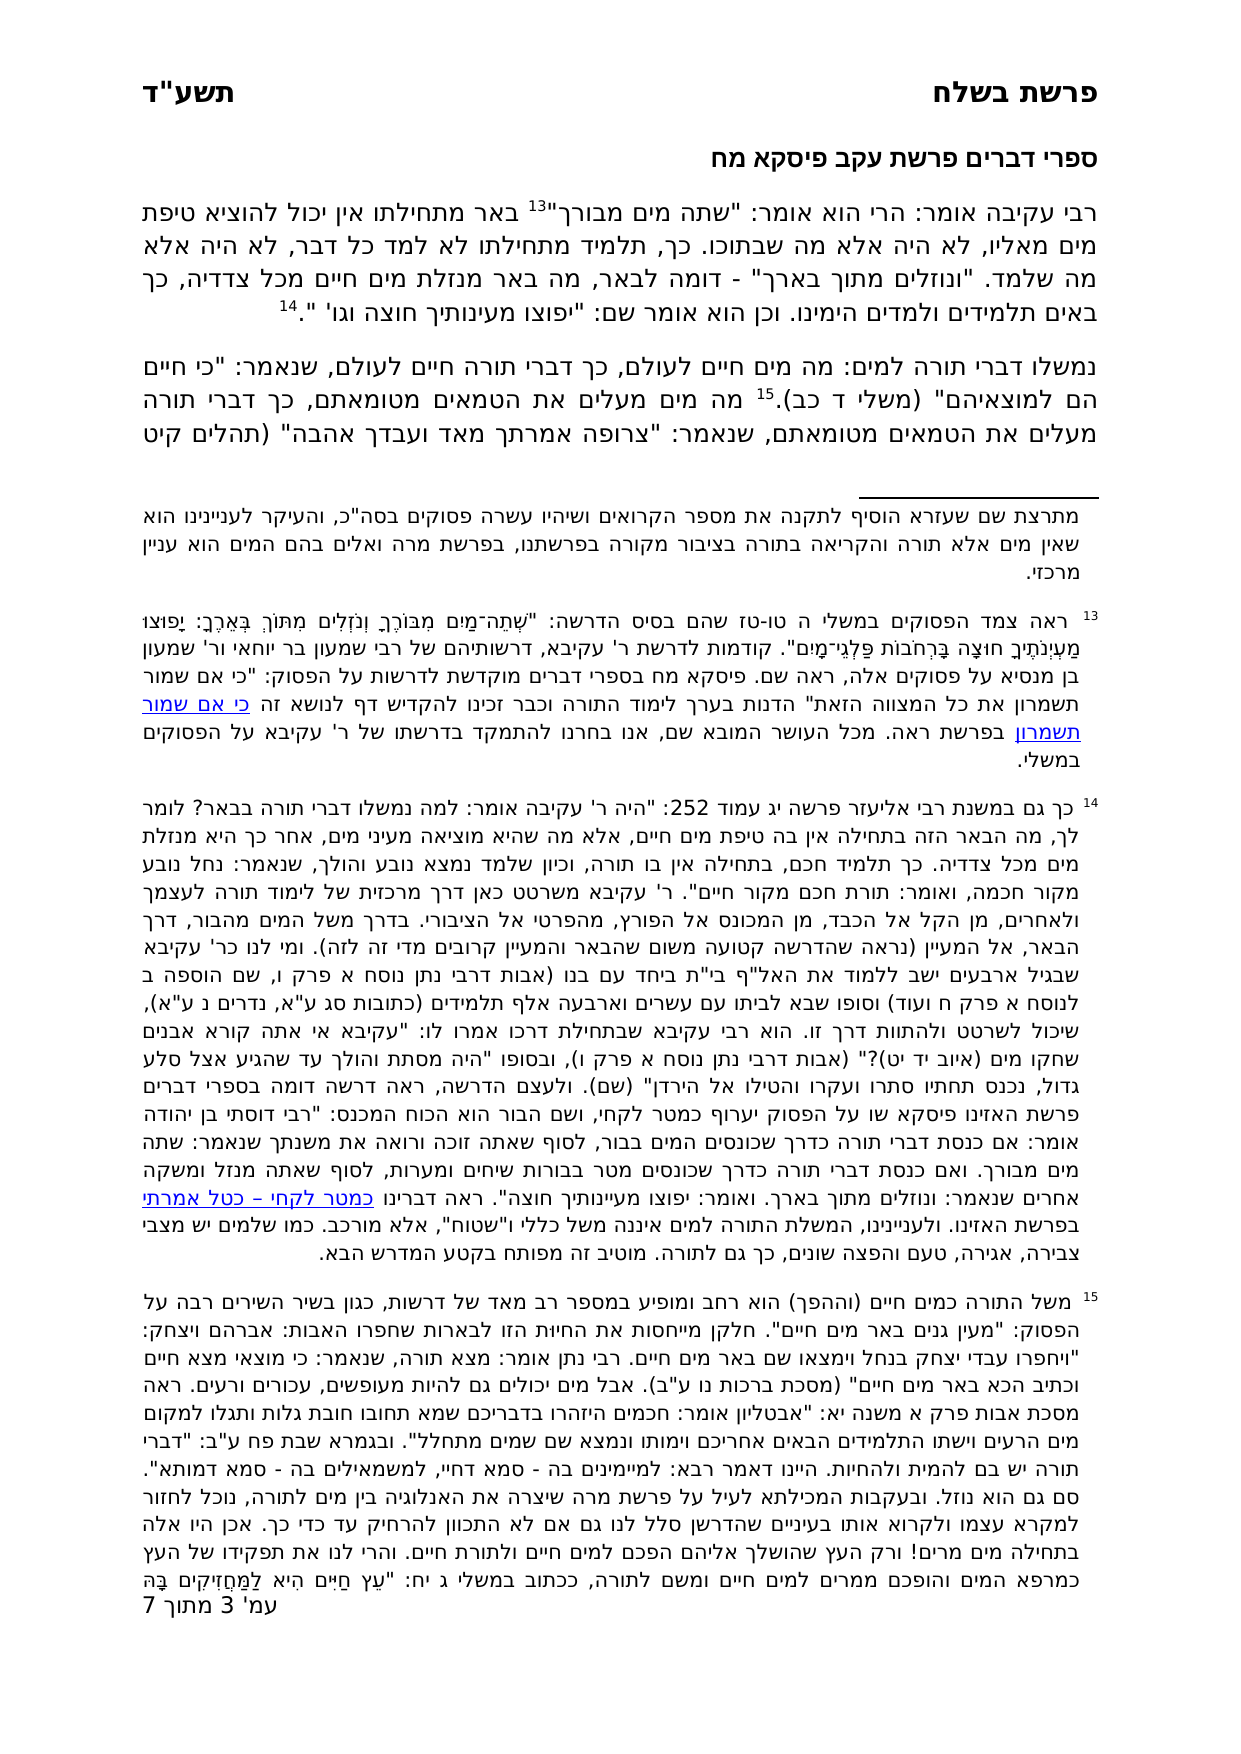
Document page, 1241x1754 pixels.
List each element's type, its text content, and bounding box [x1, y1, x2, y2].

text ספרי דברים פרשת עקב פיסקא מח [142, 142, 1098, 173]
text רבי עקיבה אומר: הרי הוא אומר: "שתה מים מבורך" באר מתחילתו אין יכול להוציא טיפת מים מאליו, לא היה אלא מה שבתוכו. כך, תלמיד מתחילתו לא למד כל דבר, לא היה אלא מה שלמד. "ונוזלים מתוך בארך" - דומה לבאר, מה באר מנזלת מים חיים מכל צדדיה, כך באים תלמידים ולמדים הימינו. וכן הוא אומר שם: "יפוצו מעינותיך חוצה וגו' ". [142, 194, 1098, 327]
text נמשלו דברי תורה למים: מה מים חיים לעולם, כך דברי תורה חיים לעולם, שנאמר: "כי חיים הם למוצאיהם" (משלי ד כב). מה מים מעלים את הטמאים מטומאתם, כך דברי תורה מעלים את הטמאים מטומאתם, שנאמר: "צרופה אמרתך מאד ועבדך אהבה" (תהלים קיט קמ). מה מים משיבים נפשו של אדם, שנאמר: "מים קרים על נפש עיפה" (משלי כה כה), כך דברי תורה משיבים נפשו של אדם, שנאמר: "תורת ה' תמימה משיבת נפש" (תהלים יט ח). מה מים חינם לעולם, כך דברי תורה חינם לעולם, שנאמר: "הוי כל צמא לכו למים" (ישעיה נה א). מה מים אין להם דמים, כך דברי תורה אין להם דמים, שנאמר: "יקרה היא מפנינים" (משלי ג טו). או מה מים אין משמחים את הלב, כך דברי תורה אין משמחים את הלב? תלמוד לומר: "כי טובים דודיך מיין" (שיר השירים א ב) - מה יין משמח את הלב, כך דברי תורה משמחים את הלב, שנאמר: "פקודי ה' ישרים משמחי לב" (תהלים יט ט). [142, 348, 1098, 448]
